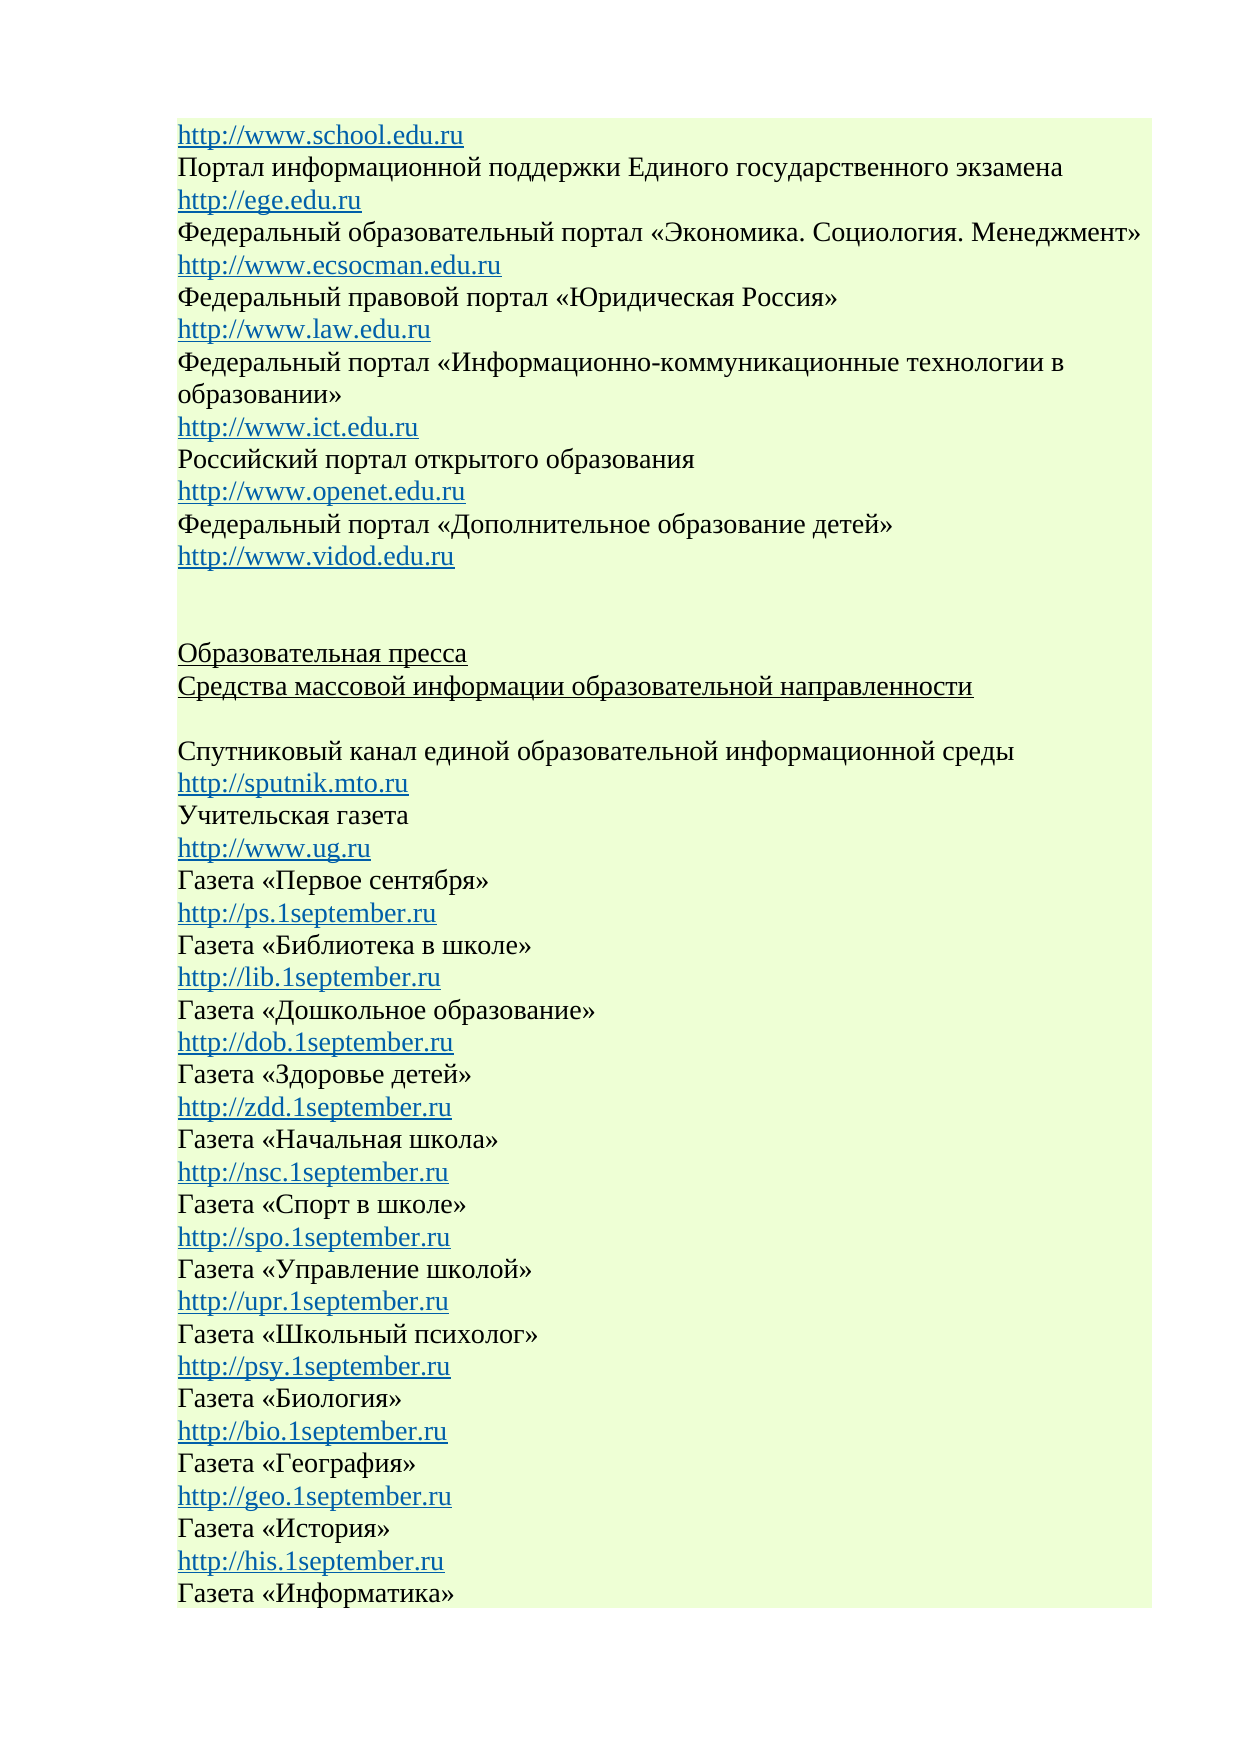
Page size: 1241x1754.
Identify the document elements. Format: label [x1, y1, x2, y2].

text [177, 118, 1152, 1608]
